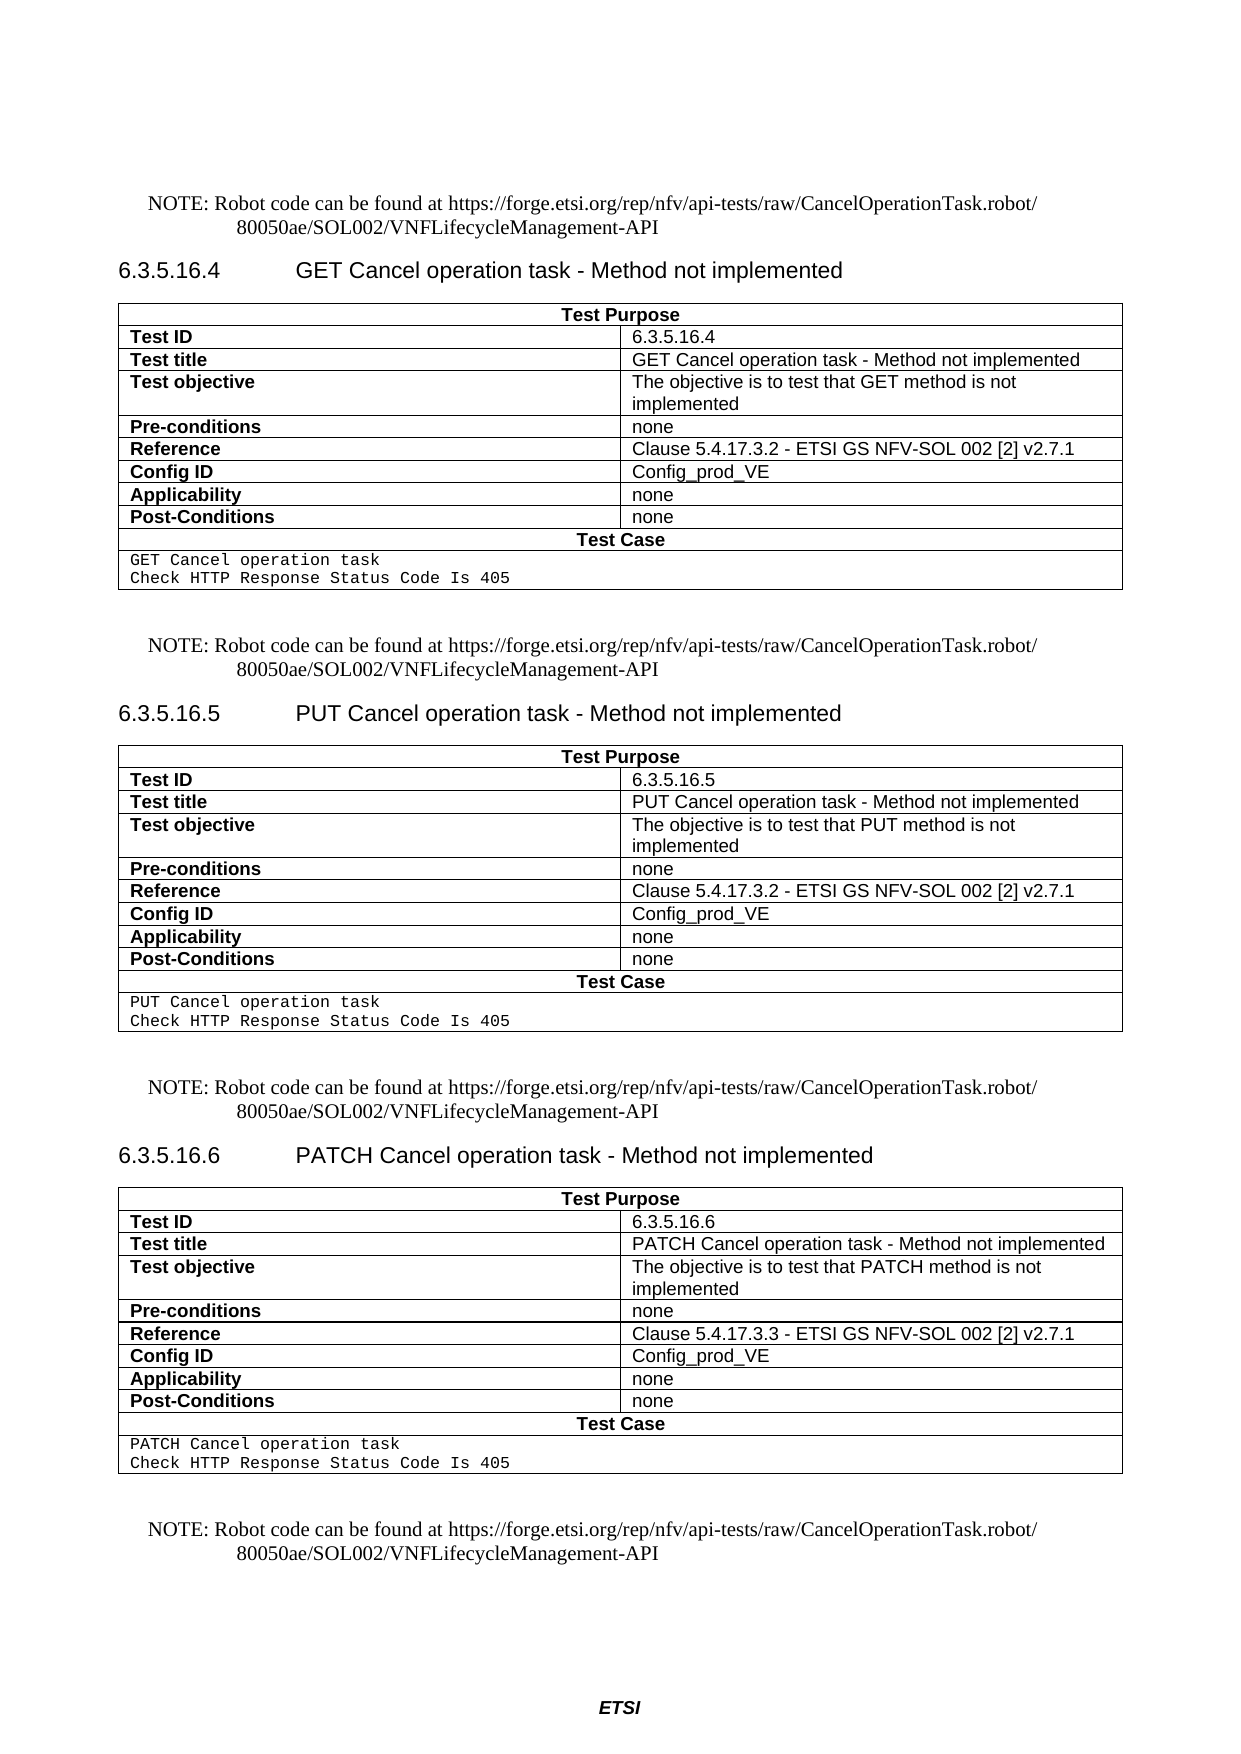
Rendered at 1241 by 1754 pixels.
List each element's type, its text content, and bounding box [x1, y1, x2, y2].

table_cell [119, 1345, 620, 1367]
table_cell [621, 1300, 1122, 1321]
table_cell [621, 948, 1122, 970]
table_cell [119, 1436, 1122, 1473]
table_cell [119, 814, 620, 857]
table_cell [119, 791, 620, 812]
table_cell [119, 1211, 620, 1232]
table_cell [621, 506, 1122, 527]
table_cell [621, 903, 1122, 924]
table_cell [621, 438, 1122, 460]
text NOTE: Robot code can be found at https://forge.etsi.org/rep/nfv/api-tests/raw/CancelOperationTask.robot/80050ae/SOL002/VNFLifecycleManagement-API [148, 1517, 1122, 1565]
text NOTE: Robot code can be found at https://forge.etsi.org/rep/nfv/api-tests/raw/CancelOperationTask.robot/80050ae/SOL002/VNFLifecycleManagement-API [148, 633, 1122, 681]
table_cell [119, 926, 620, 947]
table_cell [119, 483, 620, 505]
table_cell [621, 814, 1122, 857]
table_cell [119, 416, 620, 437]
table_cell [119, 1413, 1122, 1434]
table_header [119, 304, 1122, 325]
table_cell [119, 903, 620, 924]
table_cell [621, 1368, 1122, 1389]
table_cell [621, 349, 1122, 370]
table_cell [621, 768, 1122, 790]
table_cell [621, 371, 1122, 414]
subtitle 6.3.5.16.6 PATCH Cancel operation task - Method not implemented [118, 1142, 1122, 1168]
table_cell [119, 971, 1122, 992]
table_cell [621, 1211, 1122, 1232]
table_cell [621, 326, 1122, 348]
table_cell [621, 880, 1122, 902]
subtitle 6.3.5.16.5 PUT Cancel operation task - Method not implemented [118, 699, 1122, 726]
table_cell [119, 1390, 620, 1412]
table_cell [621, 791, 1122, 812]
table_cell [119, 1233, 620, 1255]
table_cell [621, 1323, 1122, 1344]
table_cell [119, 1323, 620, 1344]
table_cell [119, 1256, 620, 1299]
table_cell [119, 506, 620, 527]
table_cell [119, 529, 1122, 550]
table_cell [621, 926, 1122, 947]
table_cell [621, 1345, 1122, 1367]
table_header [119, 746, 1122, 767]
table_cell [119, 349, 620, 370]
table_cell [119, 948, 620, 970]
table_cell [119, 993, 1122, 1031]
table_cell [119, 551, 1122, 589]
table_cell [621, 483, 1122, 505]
subtitle 6.3.5.16.4 GET Cancel operation task - Method not implemented [118, 257, 1122, 284]
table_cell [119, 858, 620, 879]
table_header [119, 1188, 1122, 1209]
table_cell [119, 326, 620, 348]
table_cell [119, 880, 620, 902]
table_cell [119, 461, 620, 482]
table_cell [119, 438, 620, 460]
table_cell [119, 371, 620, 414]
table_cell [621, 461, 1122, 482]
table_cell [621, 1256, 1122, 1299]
text NOTE: Robot code can be found at https://forge.etsi.org/rep/nfv/api-tests/raw/CancelOperationTask.robot/80050ae/SOL002/VNFLifecycleManagement-API [148, 1075, 1122, 1123]
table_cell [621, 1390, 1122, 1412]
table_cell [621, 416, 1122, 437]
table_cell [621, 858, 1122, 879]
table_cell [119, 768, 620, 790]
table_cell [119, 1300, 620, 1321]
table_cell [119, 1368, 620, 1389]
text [148, 191, 1122, 239]
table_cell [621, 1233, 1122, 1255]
